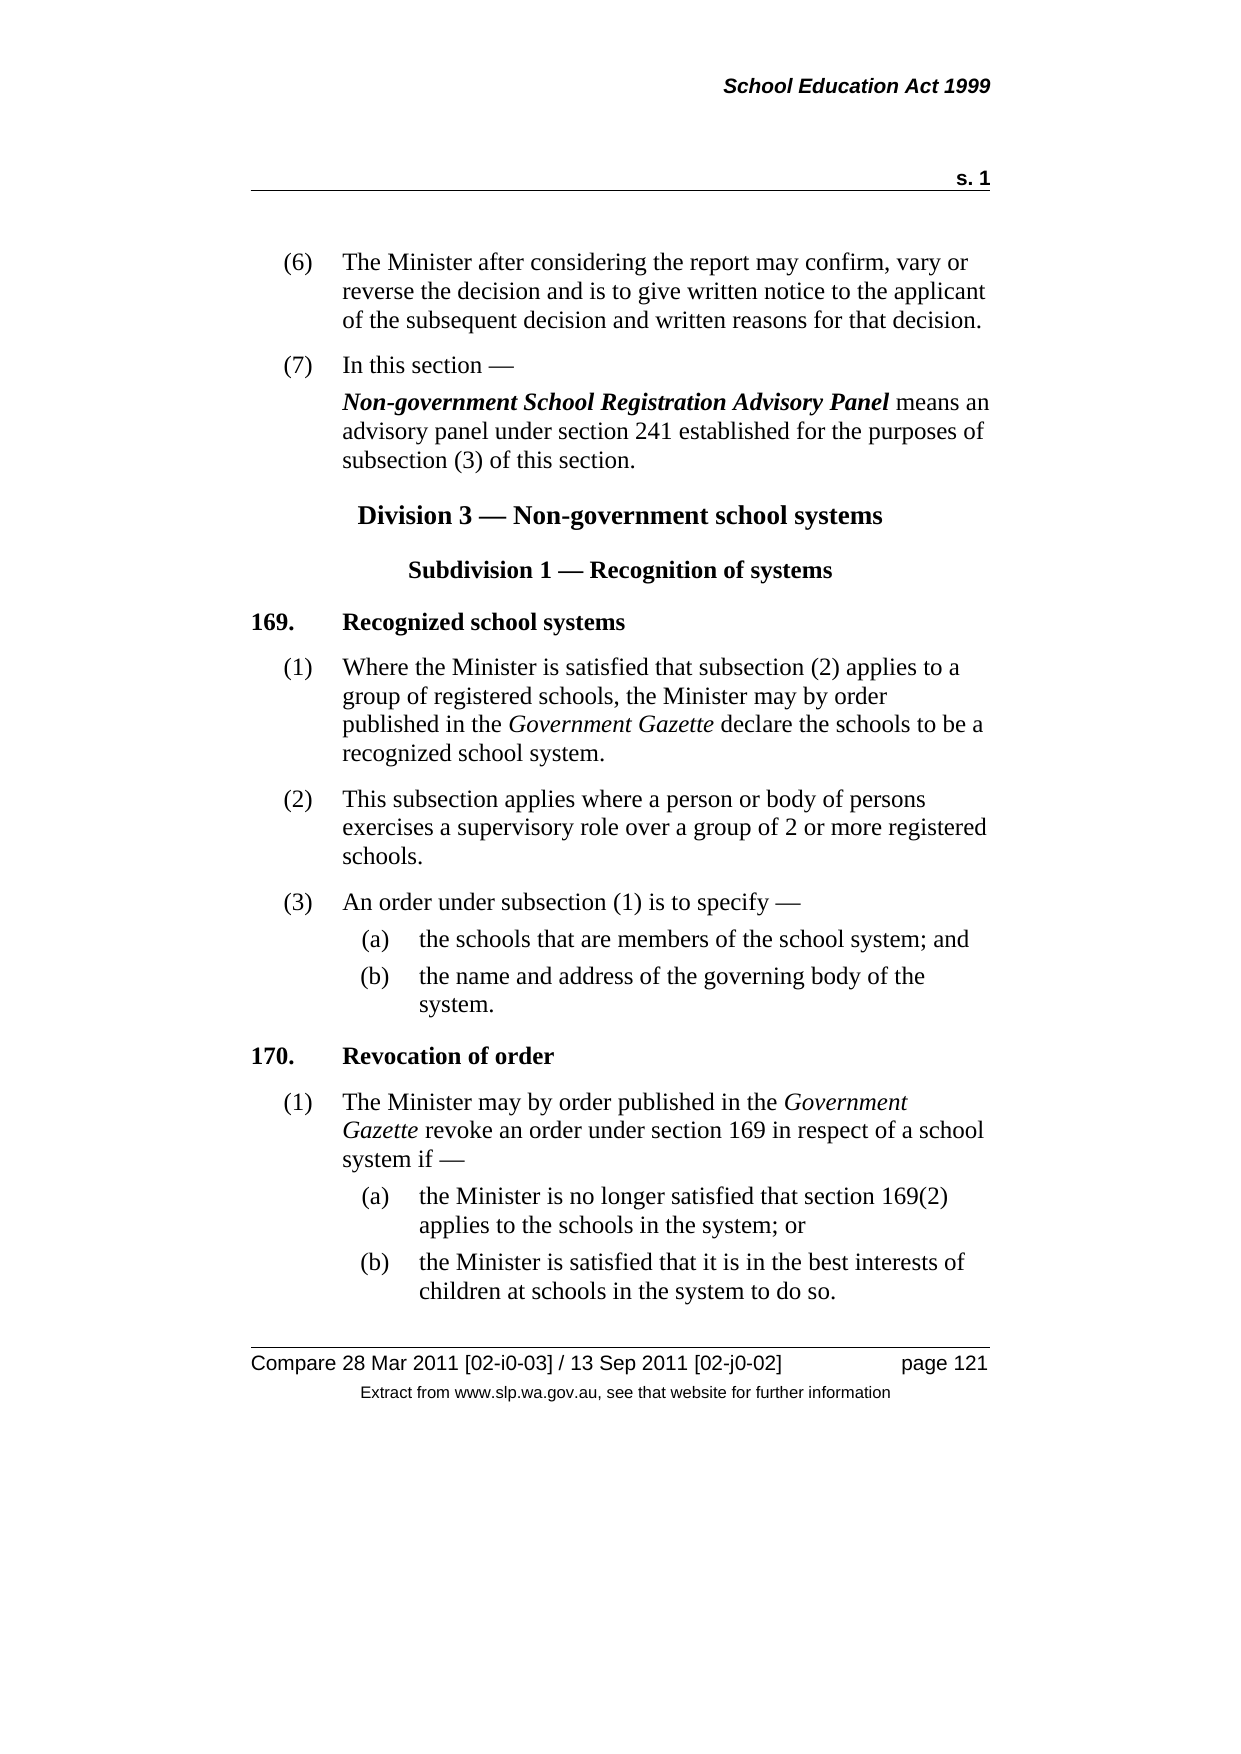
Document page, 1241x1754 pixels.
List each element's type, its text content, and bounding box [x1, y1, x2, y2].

text (7) In this section — [251, 350, 990, 379]
text (a) the Minister is no longer satisfied that section 169(2) applies to the schools in the system; or [251, 1181, 990, 1239]
subtitle Subdivision 1 — Recognition of systems [251, 555, 990, 584]
subtitle 170. Revocation of order [251, 1041, 990, 1070]
subtitle 169. Recognized school systems [251, 607, 990, 635]
text (1) Where the Minister is satisfied that subsection (2) applies to a group of registered schools, the Minister may by order published in the Government Gazette declare the schools to be a recognized school system. [251, 652, 990, 767]
text (a) the schools that are members of the school system; and [251, 924, 990, 952]
subtitle Division 3 — Non-government school systems [251, 499, 990, 530]
text (1) The Minister may by order published in the Government Gazette revoke an order under section 169 in respect of a school system if — [251, 1087, 990, 1173]
text (3) An order under subsection (1) is to specify — [251, 887, 990, 915]
text (b) the name and address of the governing body of the system. [251, 961, 990, 1018]
text (b) the Minister is satisfied that it is in the best interests of children at schools in the system to do so. [251, 1247, 990, 1304]
text (2) This subsection applies where a person or body of persons exercises a supervisory role over a group of 2 or more registered schools. [251, 784, 990, 870]
text Non-government School Registration Advisory Panel means an advisory panel under section 241 established for the purposes of subsection (3) of this section. [251, 387, 990, 474]
text (6) The Minister after considering the report may confirm, vary or reverse the decision and is to give written notice to the applicant of the subsequent decision and written reasons for that decision. [251, 247, 990, 334]
